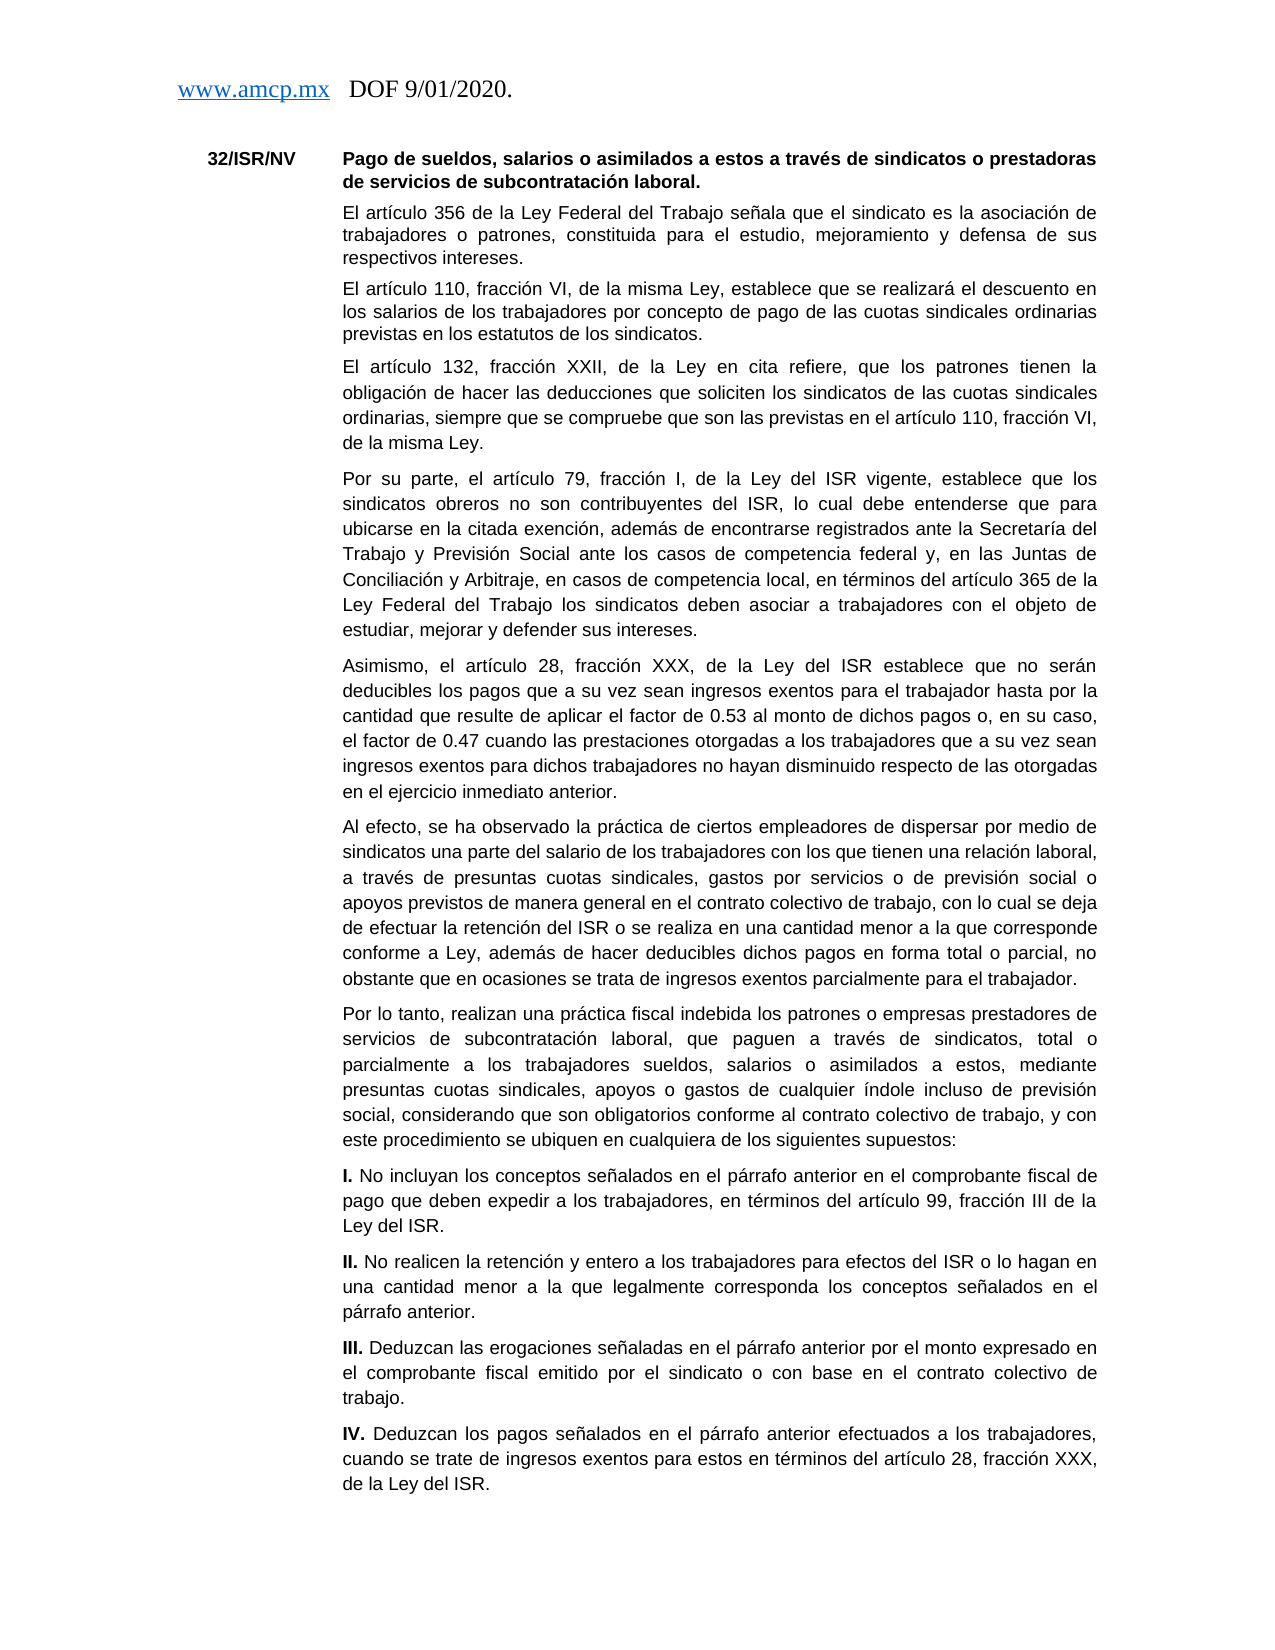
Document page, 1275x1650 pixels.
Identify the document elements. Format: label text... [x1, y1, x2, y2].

text I. No incluyan los conceptos señalados en el párrafo anterior en el comprobante fiscal de pago que deben expedir a los trabajadores, en términos del artículo 99, fracción III de la Ley del ISR. [207, 1162, 1098, 1238]
text Por lo tanto, realizan una práctica fiscal indebida los patrones o empresas prestadores de servicios de subcontratación laboral, que paguen a través de sindicatos, total o parcialmente a los trabajadores sueldos, salarios o asimilados a estos, mediante presuntas cuotas sindicales, apoyos o gastos de cualquier índole incluso de previsión social, considerando que son obligatorios conforme al contrato colectivo de trabajo, y con este procedimiento se ubiquen en cualquiera de los siguientes supuestos: [207, 1001, 1098, 1152]
text Por su parte, el artículo 79, fracción I, de la Ley del ISR vigente, establece que los sindicatos obreros no son contribuyentes del ISR, lo cual debe entenderse que para ubicarse en la citada exención, además de encontrarse registrados ante la Secretaría del Trabajo y Previsión Social ante los casos de competencia federal y, en las Juntas de Conciliación y Arbitraje, en casos de competencia local, en términos del artículo 365 de la Ley Federal del Trabajo los sindicatos deben asociar a trabajadores con el objeto de estudiar, mejorar y defender sus intereses. [207, 465, 1098, 642]
text IV. Deduzcan los pagos señalados en el párrafo anterior efectuados a los trabajadores, cuando se trate de ingresos exentos para estos en términos del artículo 28, fracción XXX, de la Ley del ISR. [207, 1420, 1098, 1496]
text III. Deduzcan las erogaciones señaladas en el párrafo anterior por el monto expresado en el comprobante fiscal emitido por el sindicato o con base en el contrato colectivo de trabajo. [207, 1334, 1098, 1410]
text El artículo 110, fracción VI, de la misma Ley, establece que se realizará el descuento en los salarios de los trabajadores por concepto de pago de las cuotas sindicales ordinarias previstas en los estatutos de los sindicatos. [207, 278, 1098, 345]
text 32/ISR/NV Pago de sueldos, salarios o asimilados a estos a través de sindicatos o prestadoras de servicios de subcontratación laboral. [207, 148, 1098, 193]
text II. No realicen la retención y entero a los trabajadores para efectos del ISR o lo hagan en una cantidad menor a la que legalmente corresponda los conceptos señalados en el párrafo anterior. [207, 1248, 1098, 1324]
text El artículo 132, fracción XXII, de la Ley en cita refiere, que los patrones tienen la obligación de hacer las deducciones que soliciten los sindicatos de las cuotas sindicales ordinarias, siempre que se compruebe que son las previstas en el artículo 110, fracción VI, de la misma Ley. [207, 354, 1098, 455]
text Al efecto, se ha observado la práctica de ciertos empleadores de dispersar por medio de sindicatos una parte del salario de los trabajadores con los que tienen una relación laboral, a través de presuntas cuotas sindicales, gastos por servicios o de previsión social o apoyos previstos de manera general en el contrato colectivo de trabajo, con lo cual se deja de efectuar la retención del ISR o se realiza en una cantidad menor a la que corresponde conforme a Ley, además de hacer deducibles dichos pagos en forma total o parcial, no obstante que en ocasiones se trata de ingresos exentos parcialmente para el trabajador. [207, 814, 1098, 990]
text Asimismo, el artículo 28, fracción XXX, de la Ley del ISR establece que no serán deducibles los pagos que a su vez sean ingresos exentos para el trabajador hasta por la cantidad que resulte de aplicar el factor de 0.53 al monto de dichos pagos o, en su caso, el factor de 0.47 cuando las prestaciones otorgadas a los trabajadores que a su vez sean ingresos exentos para dichos trabajadores no hayan disminuido respecto de las otorgadas en el ejercicio inmediato anterior. [207, 652, 1098, 803]
text El artículo 356 de la Ley Federal del Trabajo señala que el sindicato es la asociación de trabajadores o patrones, constituida para el estudio, mejoramiento y defensa de sus respectivos intereses. [207, 201, 1098, 269]
